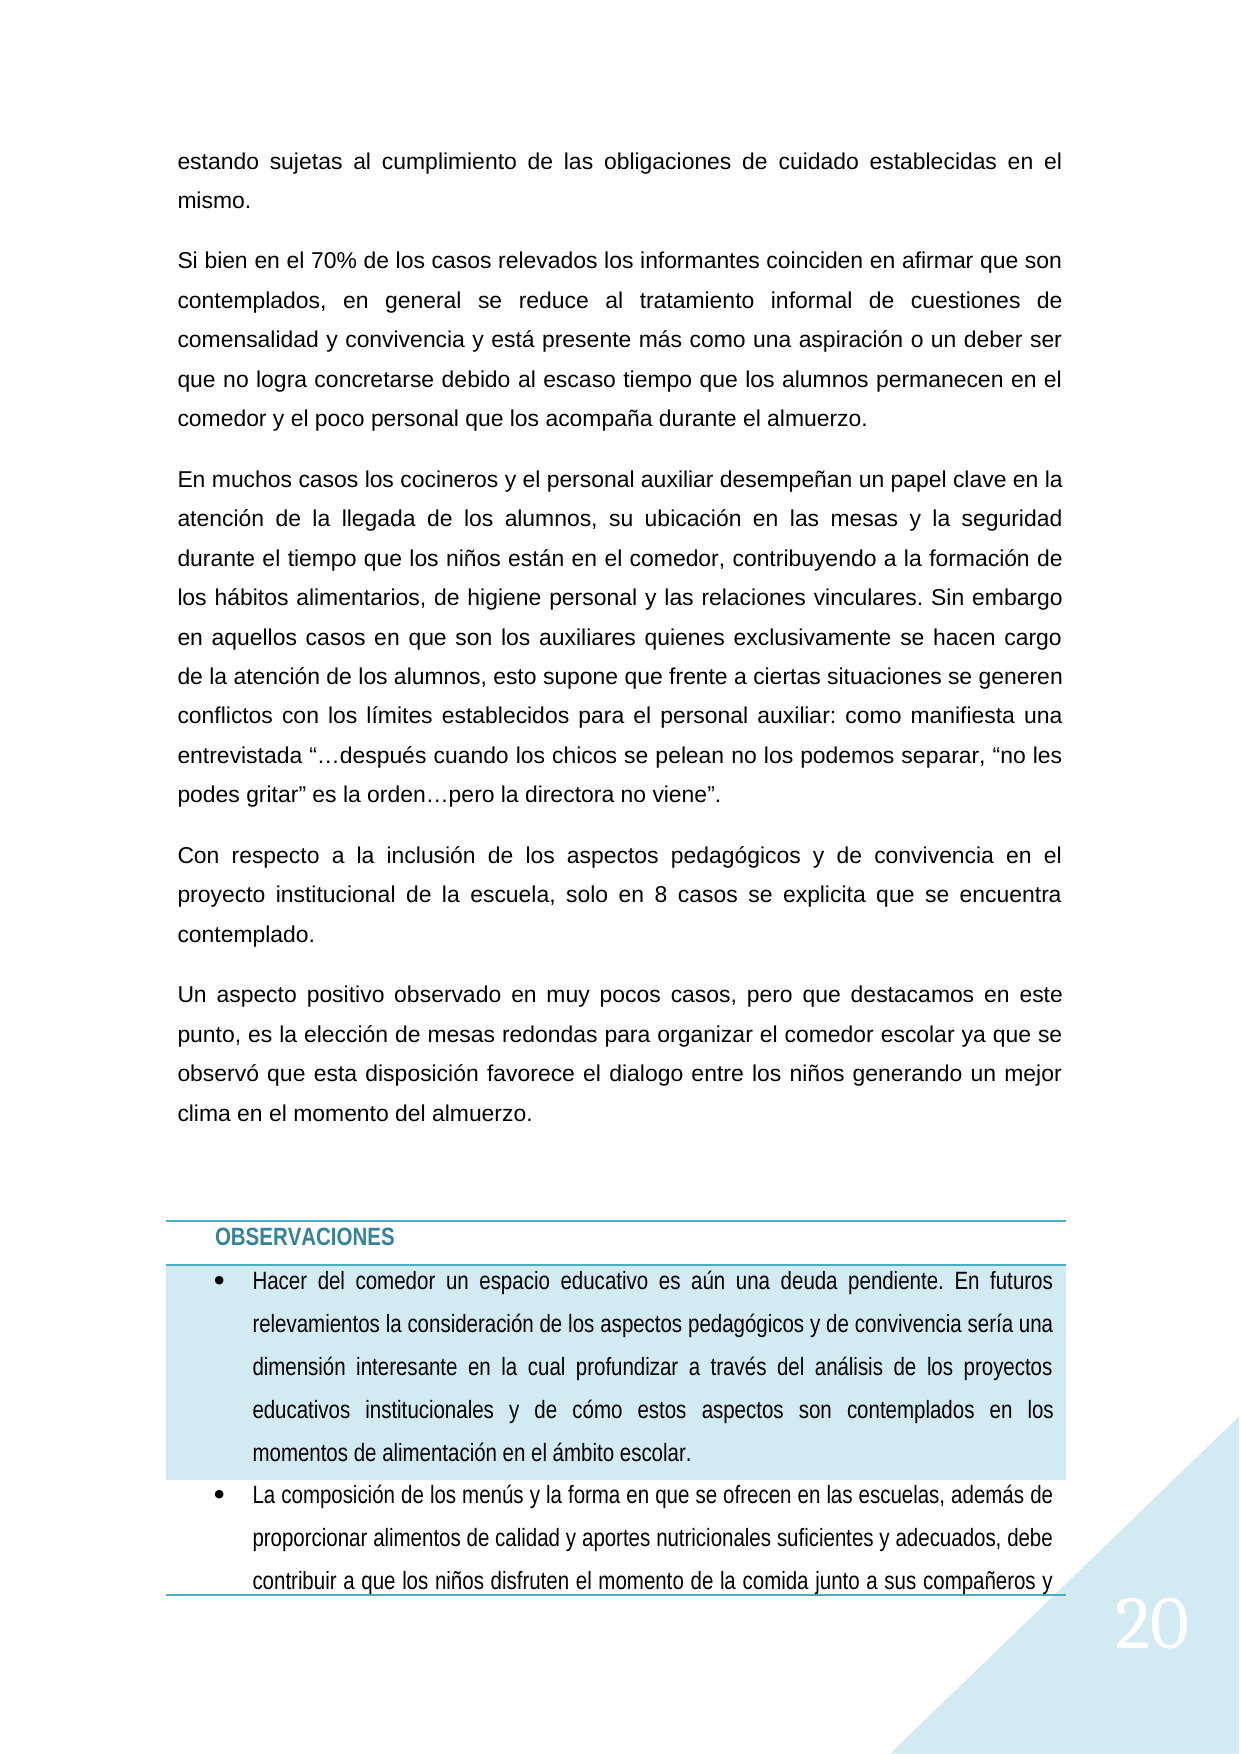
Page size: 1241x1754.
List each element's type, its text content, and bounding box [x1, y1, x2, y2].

text Un aspecto positivo observado en muy pocos casos, pero que destacamos en este punto, es la elección de mesas redondas para organizar el comedor escolar ya que se observó que esta disposición favorece el dialogo entre los niños generando un mejor clima en el momento del almuerzo. [177, 981, 1063, 1126]
table_cell Hacer del comedor un espacio educativo es aún una deuda pendiente. En futuros relevamientos la consideración de los aspectos pedagógicos y de convivencia sería una dimensión interesante en la cual profundizar a través del análisis de los proyectos educativos institucionales y de cómo estos aspectos son contemplados en los momentos de alimentación en el ámbito escolar. [166, 1266, 1066, 1480]
table_header OBSERVACIONES [166, 1222, 1066, 1264]
text Con respecto a la inclusión de los aspectos pedagógicos y de convivencia en el proyecto institucional de la escuela, solo en 8 casos se explicita que se encuentra contemplado. [177, 842, 1063, 947]
text Si bien en el 70% de los casos relevados los informantes coinciden en afirmar que son contemplados, en general se reduce al tratamiento informal de cuestiones de comensalidad y convivencia y está presente más como una aspiración o un deber ser que no logra concretarse debido al escaso tiempo que los alumnos permanecen en el comedor y el poco personal que los acompaña durante el almuerzo. [177, 247, 1063, 432]
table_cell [166, 1480, 1066, 1594]
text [177, 148, 1063, 213]
text En muchos casos los cocineros y el personal auxiliar desempeñan un papel clave en la atención de la llegada de los alumnos, su ubicación en las mesas y la seguridad durante el tiempo que los niños están en el comedor, contribuyendo a la formación de los hábitos alimentarios, de higiene personal y las relaciones vinculares. Sin embargo en aquellos casos en que son los auxiliares quienes exclusivamente se hacen cargo de la atención de los alumnos, esto supone que frente a ciertas situaciones se generen conflictos con los límites establecidos para el personal auxiliar: como manifiesta una entrevistada “…después cuando los chicos se pelean no los podemos separar, “no les podes gritar” es la orden…pero la directora no viene”. [177, 466, 1063, 808]
